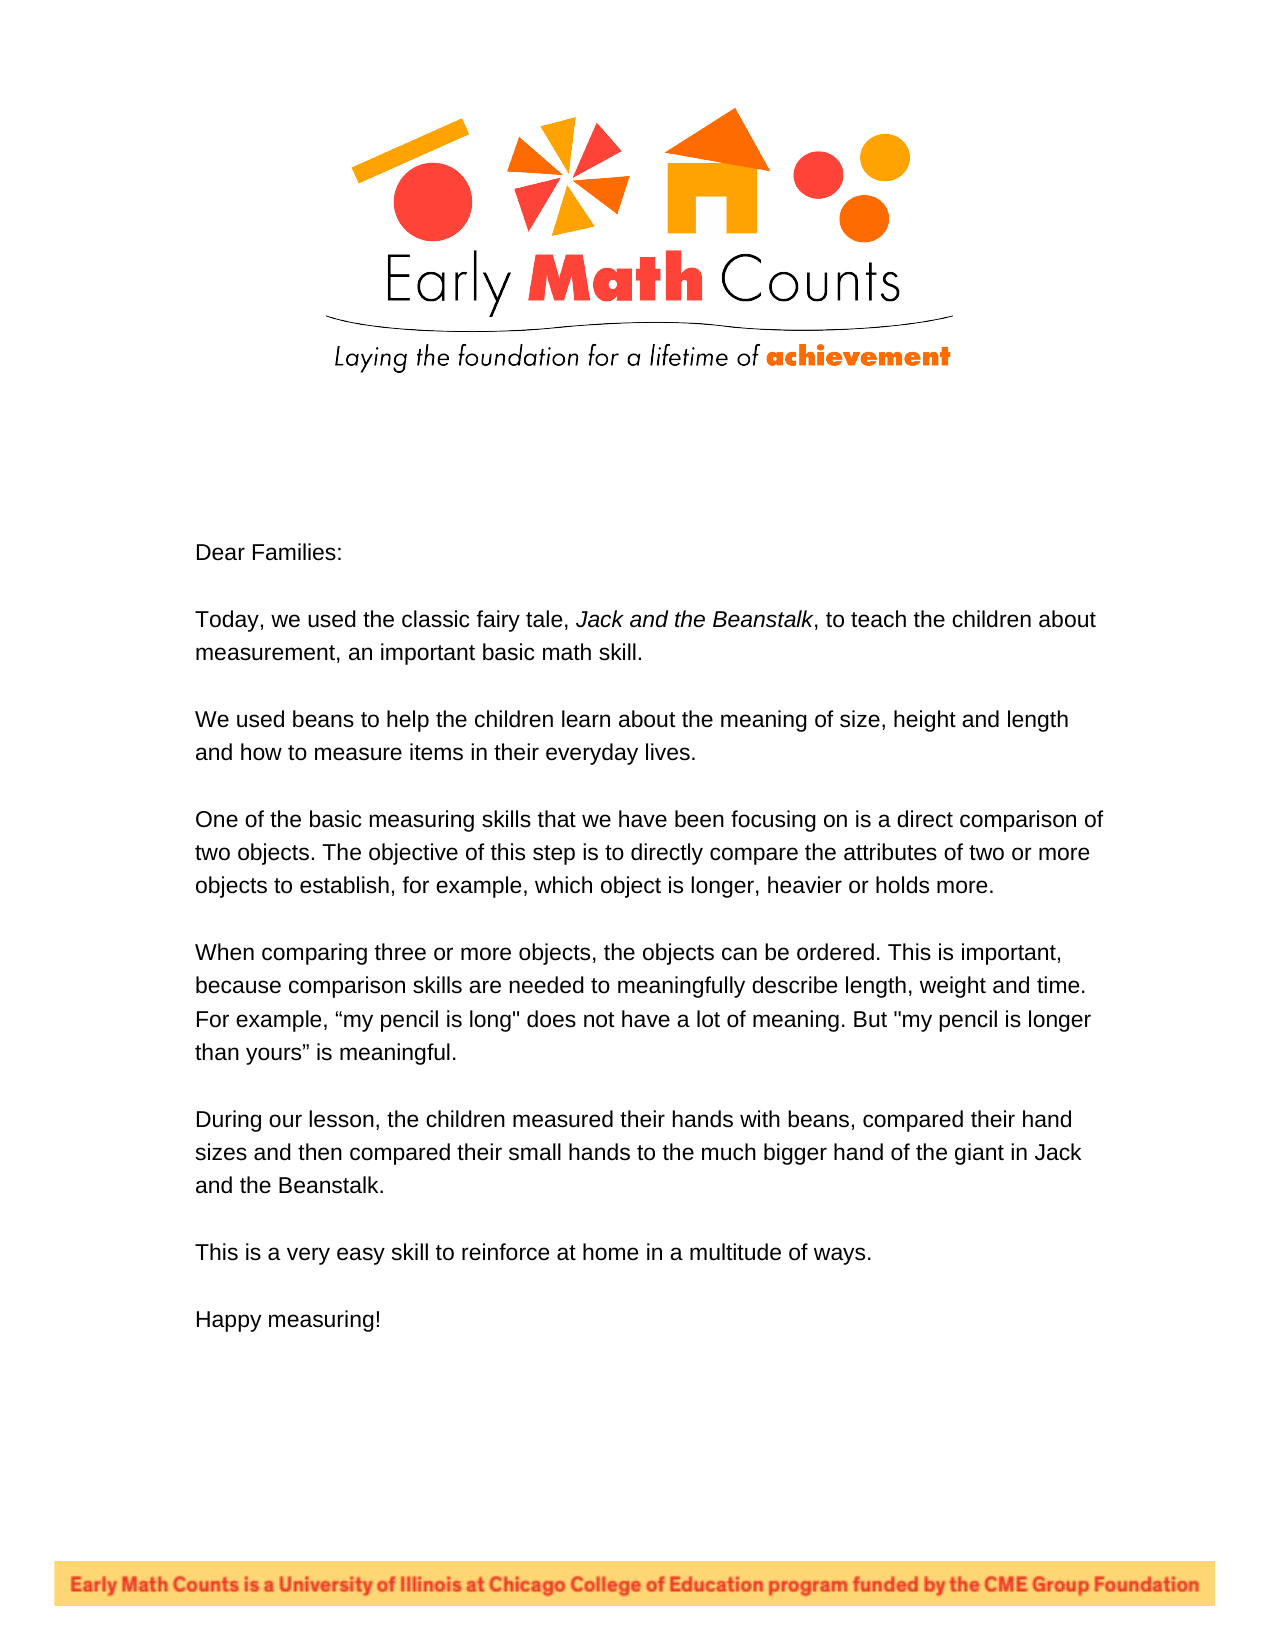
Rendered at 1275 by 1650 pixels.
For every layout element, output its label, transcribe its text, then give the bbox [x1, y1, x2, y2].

picture [278, 60, 997, 419]
text When comparing three or more objects, the objects can be ordered. This is important, because comparison skills are needed to meaningfully describe length, weight and time. For example, “my pencil is long" does not have a lot of meaning. But "my pencil is longer than yours” is meaningful. [195, 934, 1104, 1067]
text One of the basic measuring skills that we have been focusing on is a direct comparison of two objects. The objective of this step is to directly compare the attributes of two or more objects to establish, for example, which object is longer, heavier or holds more. [195, 800, 1104, 900]
text We used beans to help the children learn about the meaning of size, height and length and how to measure items in their everyday lives. [195, 700, 1104, 767]
text This is a very easy skill to reinforce at home in a multitude of ways. [195, 1234, 1104, 1267]
text During our lesson, the children measured their hands with beans, compared their hand sizes and then compared their small hands to the much bigger hand of the giant in Jack and the Beanstalk. [195, 1100, 1104, 1200]
text Today, we used the classic fairy tale, Jack and the Beanstalk, to teach the children about measurement, an important basic math skill. [195, 600, 1104, 667]
text Happy measuring! [195, 1300, 1104, 1334]
text Dear Families: [195, 534, 1104, 567]
